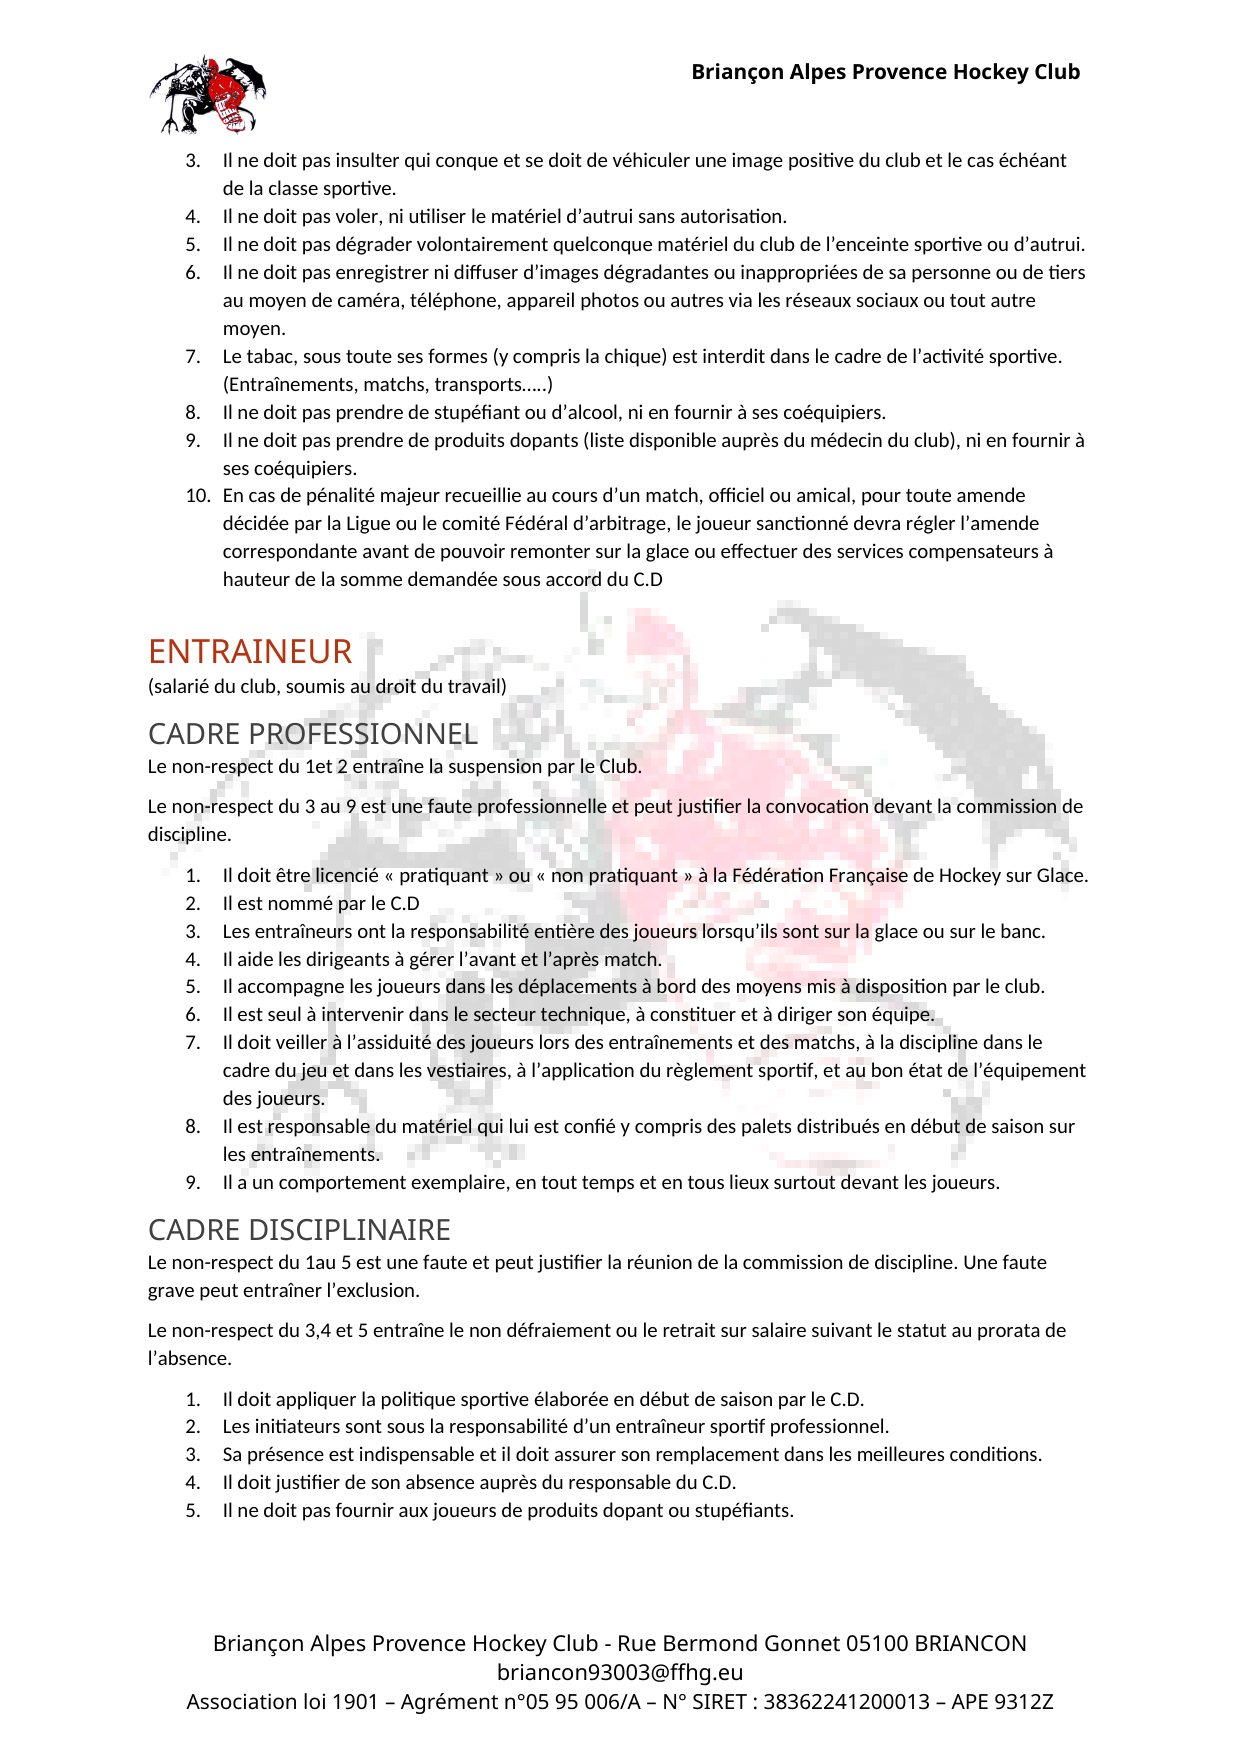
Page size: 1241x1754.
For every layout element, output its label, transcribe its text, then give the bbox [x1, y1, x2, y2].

list Il aide les dirigeants à gérer l’avant et l’après match. [185, 946, 1093, 971]
list Il ne doit pas enregistrer ni diffuser d’images dégradantes ou inappropriées de sa personne ou de tiers au moyen de caméra, téléphone, appareil photos ou autres via les réseaux sociaux ou tout autre moyen. [185, 259, 1093, 341]
list Il est responsable du matériel qui lui est confié y compris des palets distribués en début de saison sur les entraînements. [185, 1113, 1093, 1167]
list Sa présence est indispensable et il doit assurer son remplacement dans les meilleures conditions. [185, 1442, 1093, 1467]
list Il doit appliquer la politique sportive élaborée en début de saison par le C.D. [185, 1386, 1093, 1411]
subtitle CADRE PROFESSIONNEL [148, 713, 1093, 753]
list Il ne doit pas prendre de produits dopants (liste disponible auprès du médecin du club), ni en fournir à ses coéquipiers. [185, 427, 1093, 480]
text (salarié du club, soumis au droit du travail) [148, 673, 1093, 698]
text Le non-respect du 1et 2 entraîne la suspension par le Club. [148, 753, 1093, 779]
list Les entraîneurs ont la responsabilité entière des joueurs lorsqu’ils sont sur la glace ou sur le banc. [185, 918, 1093, 943]
list Le tabac, sous toute ses formes (y compris la chique) est interdit dans le cadre de l’activité sportive. (Entraînements, matchs, transports…..) [185, 343, 1093, 396]
subtitle ENTRAINEUR [148, 628, 1093, 673]
list Il doit veiller à l’assiduité des joueurs lors des entraînements et des matchs, à la discipline dans le cadre du jeu et dans les vestiaires, à l’application du règlement sportif, et au bon état de l’équipement des joueurs. [185, 1029, 1093, 1111]
list En cas de pénalité majeur recueillie au cours d’un match, officiel ou amical, pour toute amende décidée par la Ligue ou le comité Fédéral d’arbitrage, le joueur sanctionné devra régler l’amende correspondante avant de pouvoir remonter sur la glace ou effectuer des services compensateurs à hauteur de la somme demandée sous accord du C.D [185, 483, 1093, 592]
list Il doit justifier de son absence auprès du responsable du C.D. [185, 1469, 1093, 1495]
text Le non-respect du 3,4 et 5 entraîne le non défraiement ou le retrait sur salaire suivant le statut au prorata de l’absence. [148, 1317, 1093, 1371]
list Il ne doit pas prendre de stupéfiant ou d’alcool, ni en fournir à ses coéquipiers. [185, 399, 1093, 424]
list Les initiateurs sont sous la responsabilité d’un entraîneur sportif professionnel. [185, 1414, 1093, 1439]
picture [147, 52, 269, 137]
text Le non-respect du 1au 5 est une faute et peut justifier la réunion de la commission de discipline. Une faute grave peut entraîner l’exclusion. [148, 1249, 1093, 1302]
list Il accompagne les joueurs dans les déplacements à bord des moyens mis à disposition par le club. [185, 974, 1093, 999]
text Le non-respect du 3 au 9 est une faute professionnelle et peut justifier la convocation devant la commission de discipline. [148, 794, 1093, 847]
list Il ne doit pas insulter qui conque et se doit de véhiculer une image positive du club et le cas échéant de la classe sportive. [185, 148, 1093, 201]
subtitle CADRE DISCIPLINAIRE [148, 1209, 1093, 1249]
list Il a un comportement exemplaire, en tout temps et en tous lieux surtout devant les joueurs. [185, 1169, 1093, 1194]
list Il ne doit pas voler, ni utiliser le matériel d’autrui sans autorisation. [185, 203, 1093, 229]
list Il ne doit pas dégrader volontairement quelconque matériel du club de l’enceinte sportive ou d’autrui. [185, 231, 1093, 257]
list Il doit être licencié « pratiquant » ou « non pratiquant » à la Fédération Française de Hockey sur Glace. [185, 862, 1093, 887]
list Il est seul à intervenir dans le secteur technique, à constituer et à diriger son équipe. [185, 1002, 1093, 1027]
list Il ne doit pas fournir aux joueurs de produits dopant ou stupéfiants. [185, 1497, 1093, 1523]
list Il est nommé par le C.D [185, 890, 1093, 915]
